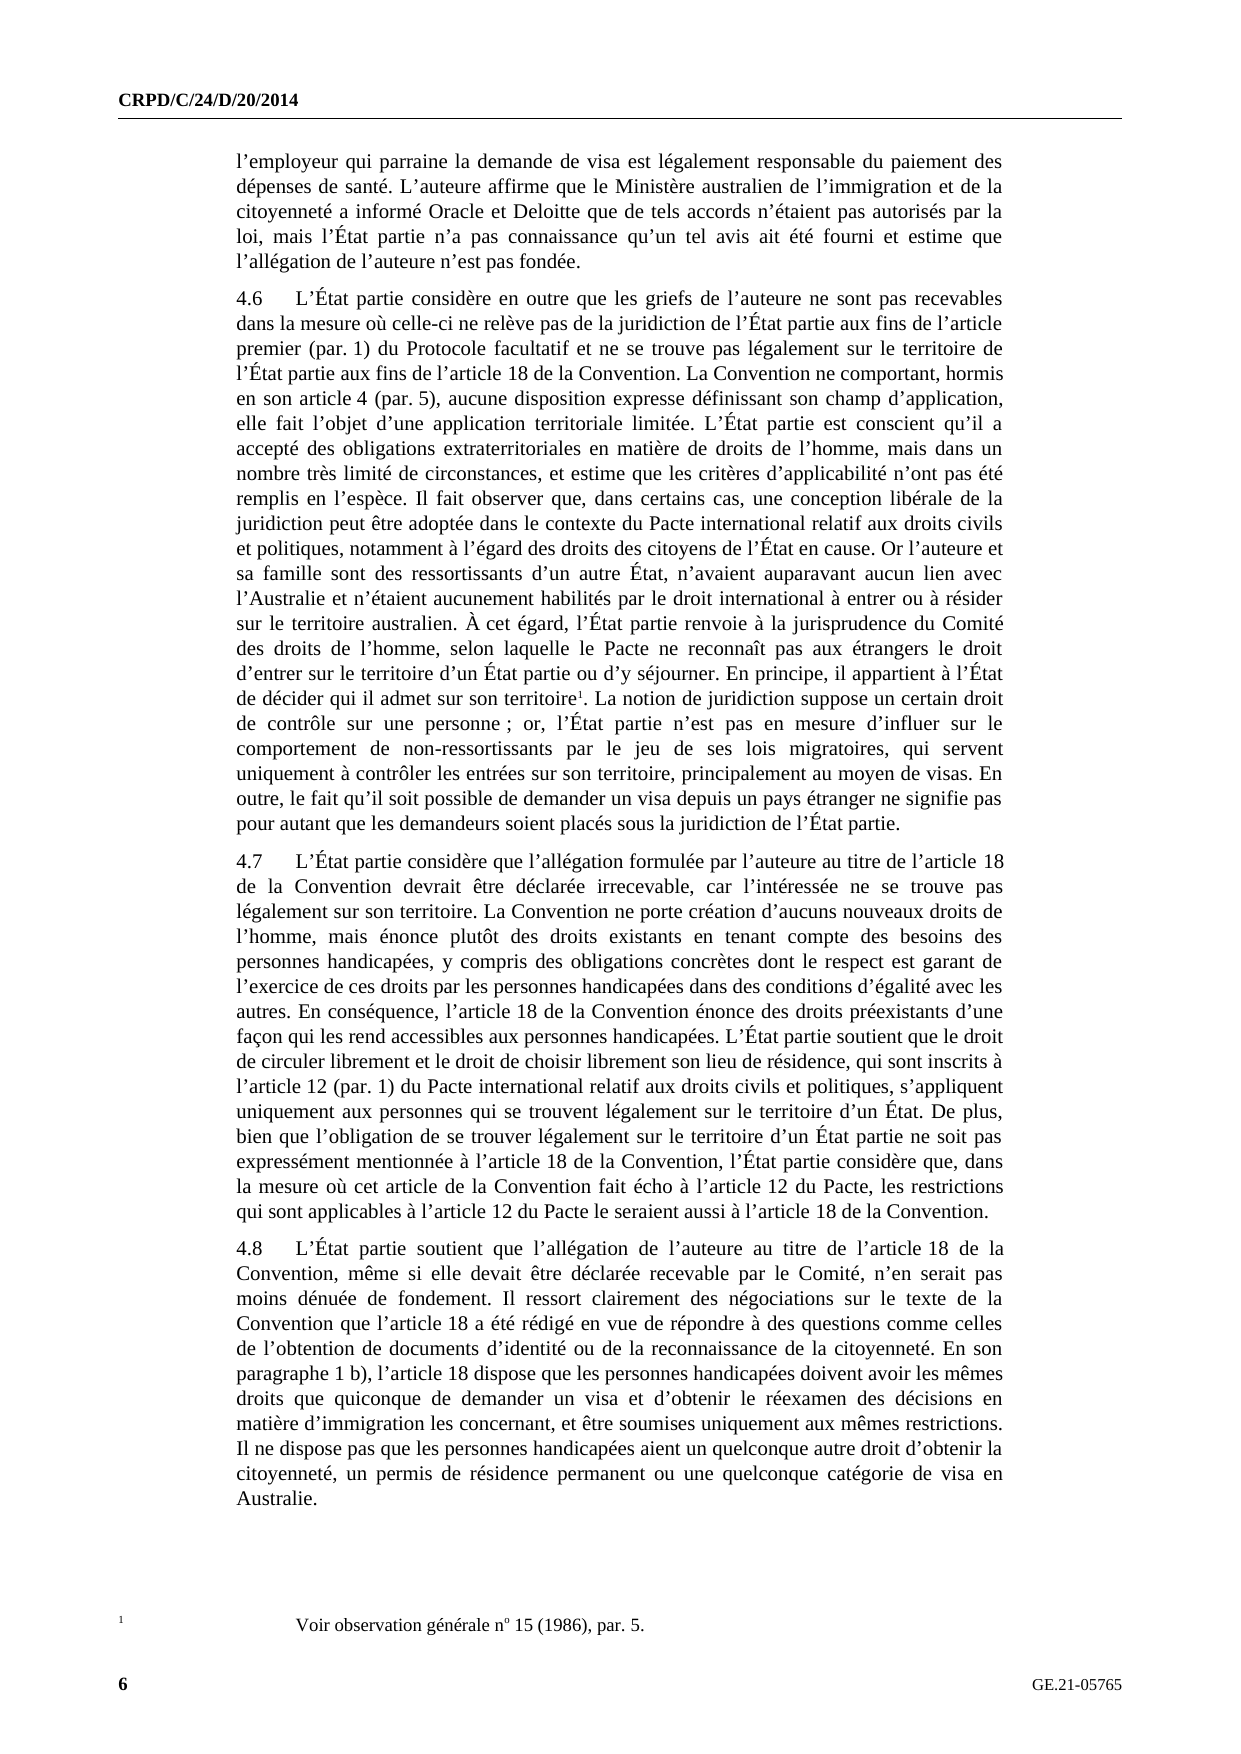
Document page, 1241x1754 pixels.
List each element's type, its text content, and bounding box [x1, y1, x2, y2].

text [236, 148, 1004, 273]
text 4.8 L’État partie soutient que l’allégation de l’auteure au titre de l’article 18 de la Convention, même si elle devait être déclarée recevable par le Comité, n’en serait pas moins dénuée de fondement. Il ressort clairement des négociations sur le texte de la Convention que l’article 18 a été rédigé en vue de répondre à des questions comme celles de l’obtention de documents d’identité ou de la reconnaissance de la citoyenneté. En son paragraphe 1 b), l’article 18 dispose que les personnes handicapées doivent avoir les mêmes droits que quiconque de demander un visa et d’obtenir le réexamen des décisions en matière d’immigration les concernant, et être soumises uniquement aux mêmes restrictions. Il ne dispose pas que les personnes handicapées aient un quelconque autre droit d’obtenir la citoyenneté, un permis de résidence permanent ou une quelconque catégorie de visa en Australie. [236, 1235, 1004, 1510]
text 4.7 L’État partie considère que l’allégation formulée par l’auteure au titre de l’article 18 de la Convention devrait être déclarée irrecevable, car l’intéressée ne se trouve pas légalement sur son territoire. La Convention ne porte création d’aucuns nouveaux droits de l’homme, mais énonce plutôt des droits existants en tenant compte des besoins des personnes handicapées, y compris des obligations concrètes dont le respect est garant de l’exercice de ces droits par les personnes handicapées dans des conditions d’égalité avec les autres. En conséquence, l’article 18 de la Convention énonce des droits préexistants d’une façon qui les rend accessibles aux personnes handicapées. L’État partie soutient que le droit de circuler librement et le droit de choisir librement son lieu de résidence, qui sont inscrits à l’article 12 (par. 1) du Pacte international relatif aux droits civils et politiques, s’appliquent uniquement aux personnes qui se trouvent légalement sur le territoire d’un État. De plus, bien que l’obligation de se trouver légalement sur le territoire d’un État partie ne soit pas expressément mentionnée à l’article 18 de la Convention, l’État partie considère que, dans la mesure où cet article de la Convention fait écho à l’article 12 du Pacte, les restrictions qui sont applicables à l’article 12 du Pacte le seraient aussi à l’article 18 de la Convention. [236, 848, 1004, 1223]
text 4.6 L’État partie considère en outre que les griefs de l’auteure ne sont pas recevables dans la mesure où celle-ci ne relève pas de la juridiction de l’État partie aux fins de l’article premier (par. 1) du Protocole facultatif et ne se trouve pas légalement sur le territoire de l’État partie aux fins de l’article 18 de la Convention. La Convention ne comportant, hormis en son article 4 (par. 5), aucune disposition expresse définissant son champ d’application, elle fait l’objet d’une application territoriale limitée. L’État partie est conscient qu’il a accepté des obligations extraterritoriales en matière de droits de l’homme, mais dans un nombre très limité de circonstances, et estime que les critères d’applicabilité n’ont pas été remplis en l’espèce. Il fait observer que, dans certains cas, une conception libérale de la juridiction peut être adoptée dans le contexte du Pacte international relatif aux droits civils et politiques, notamment à l’égard des droits des citoyens de l’État en cause. Or l’auteure et sa famille sont des ressortissants d’un autre État, n’avaient auparavant aucun lien avec l’Australie et n’étaient aucunement habilités par le droit international à entrer ou à résider sur le territoire australien. À cet égard, l’État partie renvoie à la jurisprudence du Comité des droits de l’homme, selon laquelle le Pacte ne reconnaît pas aux étrangers le droit d’entrer sur le territoire d’un État partie ou d’y séjourner. En principe, il appartient à l’État de décider qui il admet sur son territoire. La notion de juridiction suppose un certain droit de contrôle sur une personne ; or, l’État partie n’est pas en mesure d’influer sur le comportement de non-ressortissants par le jeu de ses lois migratoires, qui servent uniquement à contrôler les entrées sur son territoire, principalement au moyen de visas. En outre, le fait qu’il soit possible de demander un visa depuis un pays étranger ne signifie pas pour autant que les demandeurs soient placés sous la juridiction de l’État partie. [236, 285, 1004, 835]
